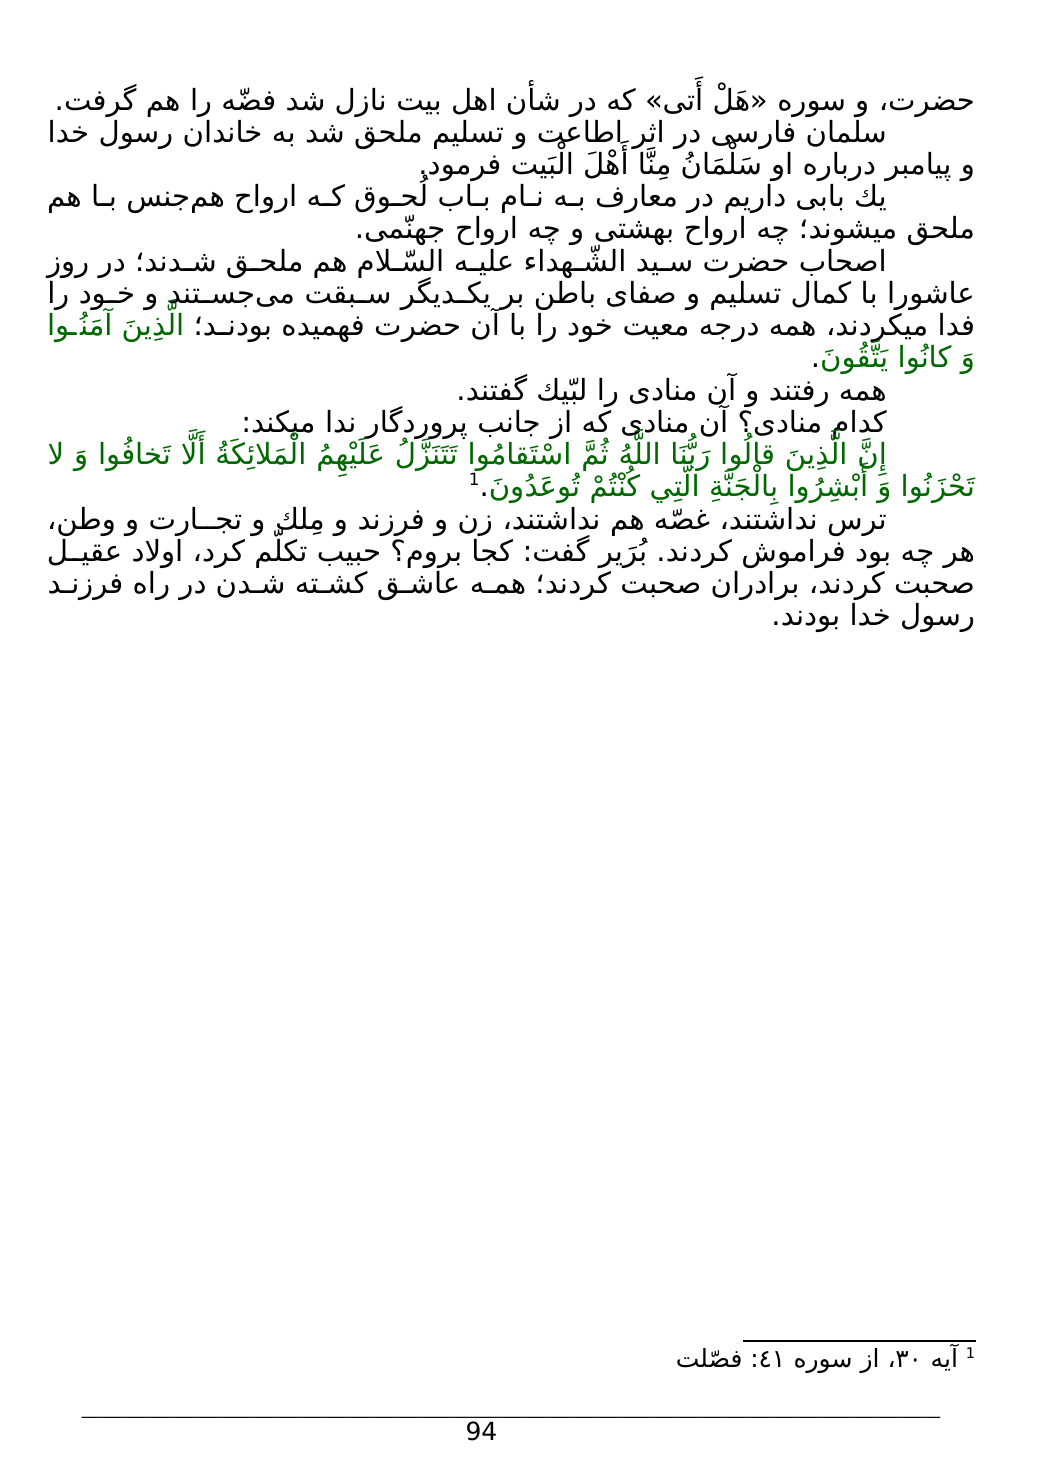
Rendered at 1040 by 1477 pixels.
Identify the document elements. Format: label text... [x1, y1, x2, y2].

text ترس نداشتند، غصّه هم نداشتند، زن و فرزند و مِلك و تجارت و وطن، هر چه بود فراموش كردند. بُرَیر گفت: كجا بروم؟ حبیب تكلّم كرد، اولاد عقیل صحبت كردند، برادران صحبت كردند؛ همه عاشق كشته شدن در راه فرزند رسول خدا بودند. [47, 503, 975, 632]
text یك بابى داریم در معارف به نام باب لُحوق كه ارواح هم‌جنس با هم ملحق میشوند؛ چه ارواح بهشتى و چه ارواح جهنّمى. [47, 181, 975, 246]
text همه رفتند و آن منادى را لبّیك گفتند. [47, 374, 975, 407]
text سلمان فارسى در اثر اطاعت و تسلیم ملحق شد به خاندان رسول خدا و پیامبر درباره او سَلْمَانُ مِنَّا أَهْلَ الْبَیت‌ فرمود. [47, 117, 975, 181]
text إِنَّ الَّذِينَ قالُوا رَبُّنَا اللَّهُ ثُمَّ اسْتَقامُوا تَتَنَزَّلُ عَلَيْهِمُ الْمَلائِكَةُ أَلَّا تَخافُوا وَ لا تَحْزَنُوا وَ أَبْشِرُوا بِالْجَنَّةِ الَّتِي كُنْتُمْ تُوعَدُونَ‌. [47, 439, 975, 503]
text كدام منادى؟ آن منادى كه از جانب پروردگار ندا میكند: [47, 407, 975, 439]
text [47, 84, 975, 117]
text اصحاب حضرت سید الشّهداء علیه السّلام هم ملحق شدند؛ در روز عاشورا با كمال تسلیم و صفاى باطن بر یكدیگر سبقت مى‌جستند و خود را فدا میكردند، همه درجه معیت خود را با آن حضرت فهمیده بودند؛ الَّذِينَ آمَنُوا وَ كانُوا يَتَّقُونَ‌. [47, 246, 975, 374]
